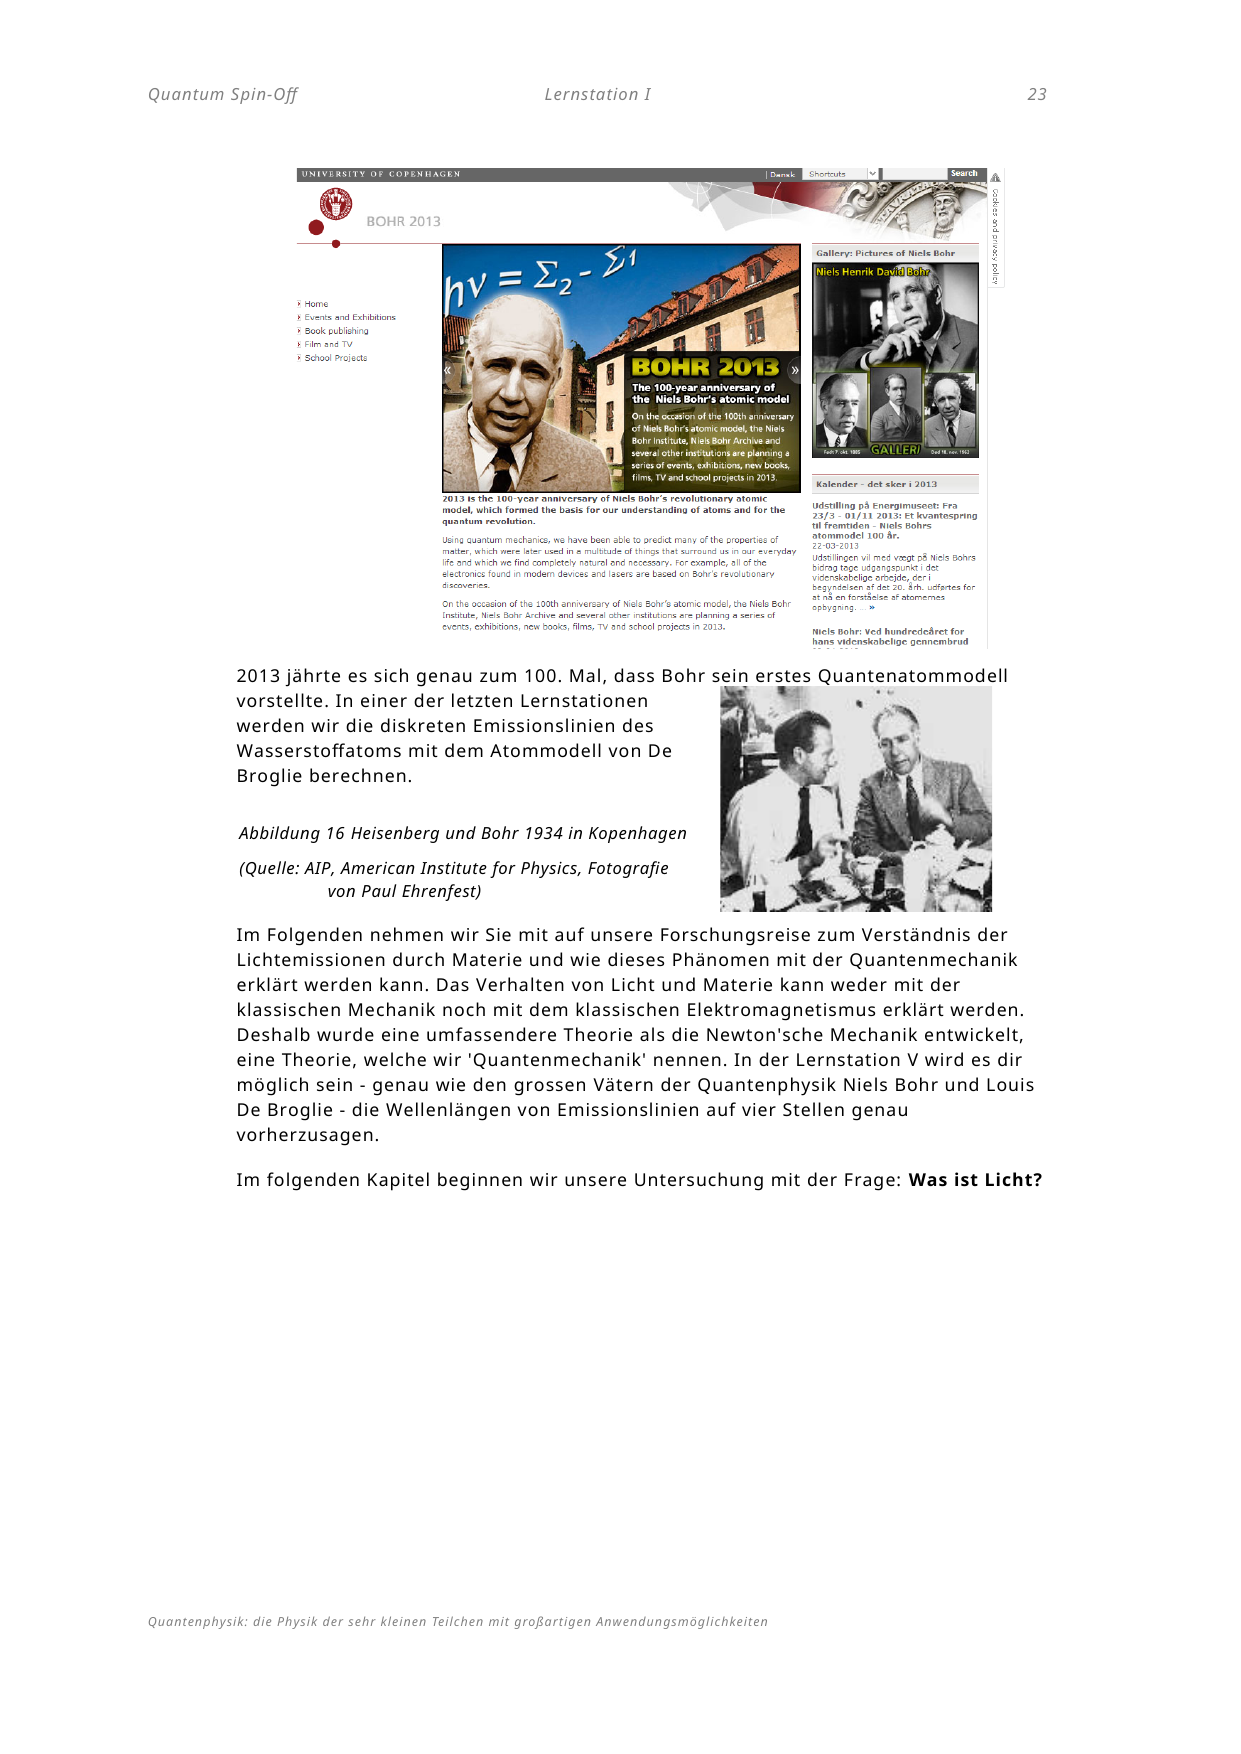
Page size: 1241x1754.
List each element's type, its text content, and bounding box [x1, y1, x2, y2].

text 2013 jährte es sich genau zum 100. Mal, dass Bohr sein erstes Quantenatommodell vorstellte. In einer der letzten Lernstationen werden wir die diskreten Emissionslinien des Wasserstoffatoms mit dem Atommodell von De Broglie berechnen. [236, 662, 1045, 787]
text Im Folgenden nehmen wir Sie mit auf unsere Forschungsreise zum Verständnis der Lichtemissionen durch Materie und wie dieses Phänomen mit der Quantenmechanik erklärt werden kann. Das Verhalten von Licht und Materie kann weder mit der klassischen Mechanik noch mit dem klassischen Elektromagnetismus erklärt werden. Deshalb wurde eine umfassendere Theorie als die Newton'sche Mechanik entwickelt, eine Theorie, welche wir 'Quantenmechanik' nennen. In der Lernstation V wird es dir möglich sein - genau wie den grossen Vätern der Quantenphysik Niels Bohr und Louis De Broglie - die Wellenlängen von Emissionslinien auf vier Stellen genau vorherzusagen. [236, 921, 1045, 1146]
text Im folgenden Kapitel beginnen wir unsere Untersuchung mit der Frage: Was ist Licht? [236, 1167, 1045, 1192]
picture [720, 686, 993, 912]
picture [296, 168, 1028, 649]
